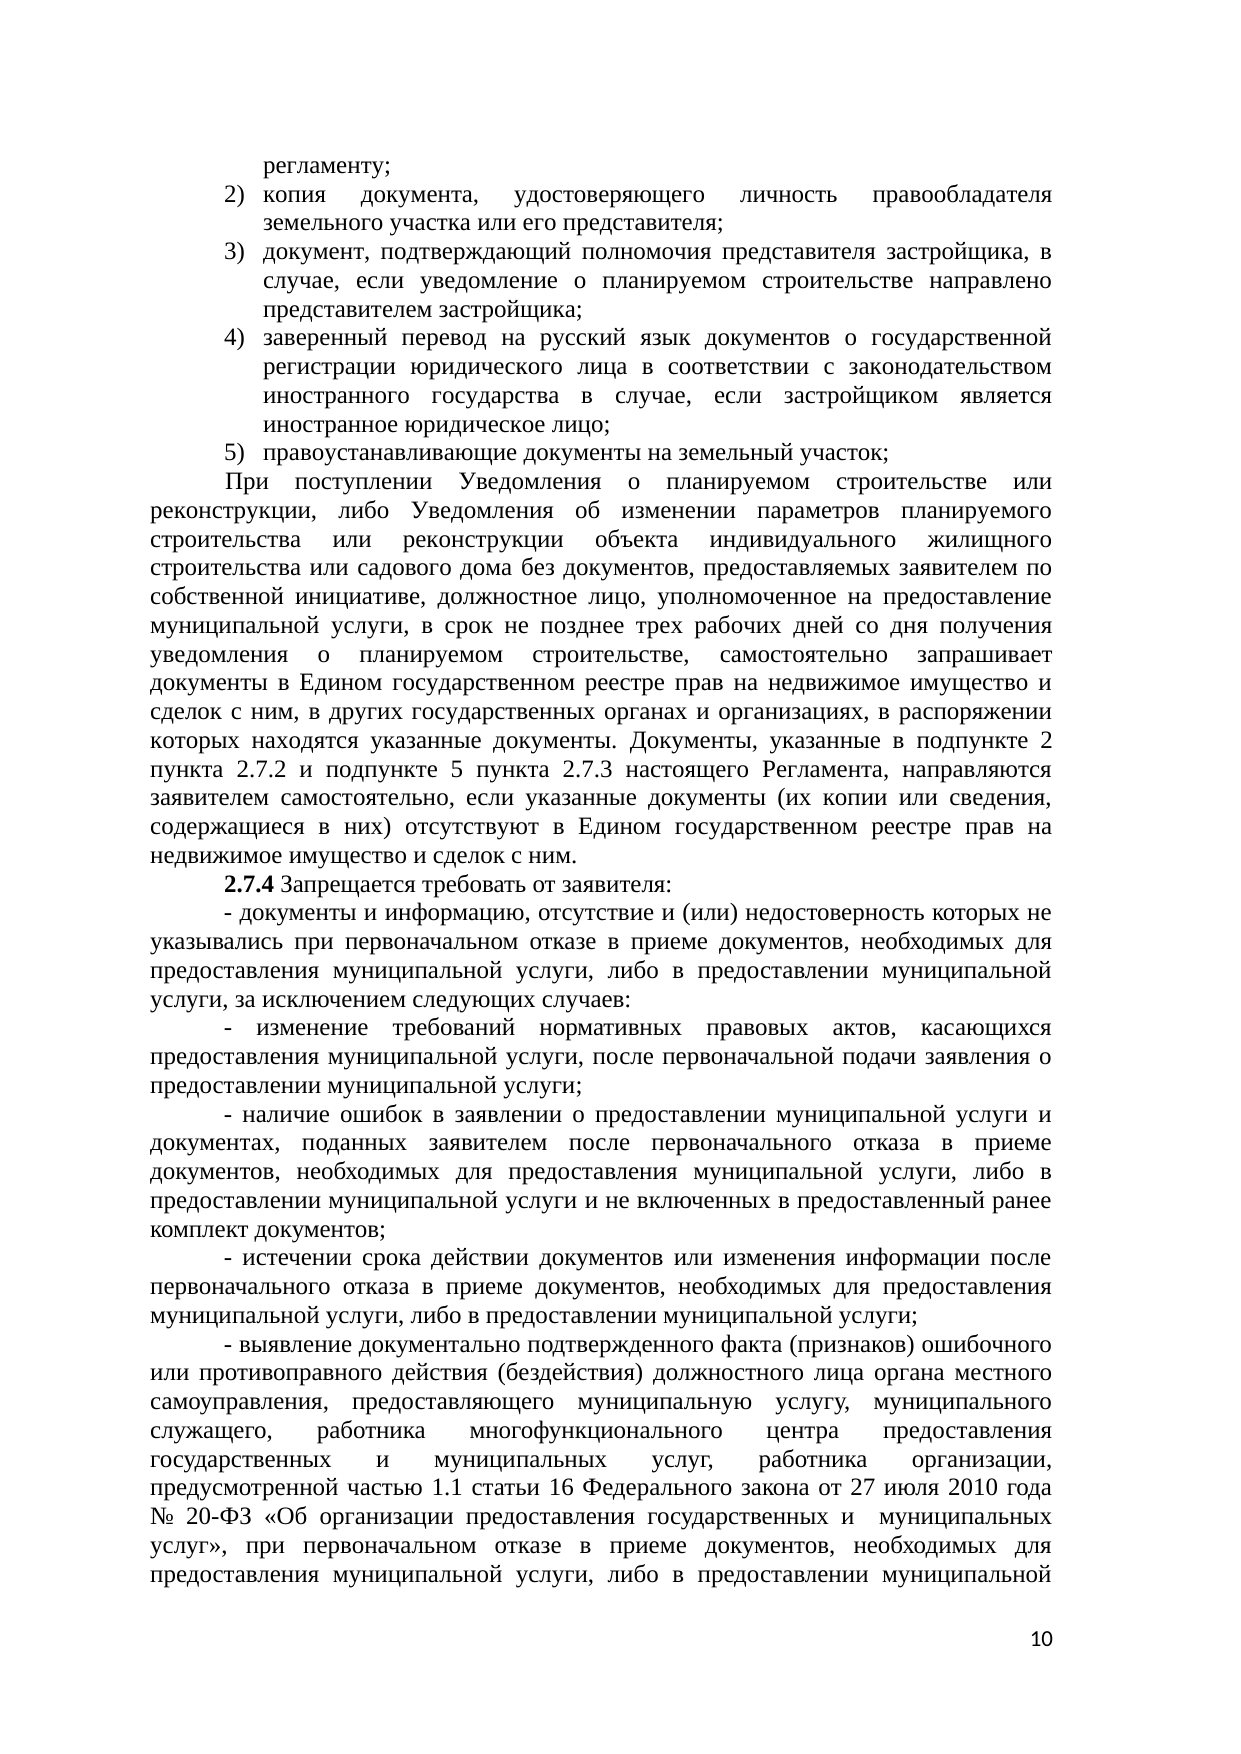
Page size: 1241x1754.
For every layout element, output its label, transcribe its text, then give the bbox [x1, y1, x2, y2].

text - наличие ошибок в заявлении о предоставлении муниципальной услуги и документах, поданных заявителем после первоначального отказа в приеме документов, необходимых для предоставления муниципальной услуги, либо в предоставлении муниципальной услуги и не включенных в предоставленный ранее комплект документов; [150, 1099, 1053, 1242]
text - истечении срока действии документов или изменения информации после первоначального отказа в приеме документов, необходимых для предоставления муниципальной услуги, либо в предоставлении муниципальной услуги; [150, 1242, 1053, 1329]
text - документы и информацию, отсутствие и (или) недостоверность которых не указывались при первоначальном отказе в приеме документов, необходимых для предоставления муниципальной услуги, либо в предоставлении муниципальной услуги, за исключением следующих случаев: [150, 897, 1053, 1012]
list заверенный перевод на русский язык документов о государственной регистрации юридического лица в соответствии с законодательством иностранного государства в случае, если застройщиком является иностранное юридическое лицо; [224, 322, 1053, 437]
text 2.7.4 Запрещается требовать от заявителя: [150, 869, 1053, 897]
text При поступлении Уведомления о планируемом строительстве или реконструкции, либо Уведомления об изменении параметров планируемого строительства или реконструкции объекта индивидуального жилищного строительства или садового дома без документов, предоставляемых заявителем по собственной инициативе, должностное лицо, уполномоченное на предоставление муниципальной услуги, в срок не позднее трех рабочих дней со дня получения уведомления о планируемом строительстве, самостоятельно запрашивает документы в Едином государственном реестре прав на недвижимое имущество и сделок с ним, в других государственных органах и организациях, в распоряжении которых находятся указанные документы. Документы, указанные в подпункте 2 пункта 2.7.2 и подпункте 5 пункта 2.7.3 настоящего Регламента, направляются заявителем самостоятельно, если указанные документы (их копии или сведения, содержащиеся в них) отсутствуют в Едином государственном реестре прав на недвижимое имущество и сделок с ним. [150, 466, 1053, 869]
list документ, подтверждающий полномочия представителя застройщика, в случае, если уведомление о планируемом строительстве направлено представителем застройщика; [224, 236, 1053, 322]
list правоустанавливающие документы на земельный участок; [224, 437, 1053, 466]
text - изменение требований нормативных правовых актов, касающихся предоставления муниципальной услуги, после первоначальной подачи заявления о предоставлении муниципальной услуги; [150, 1012, 1053, 1099]
list копия документа, удостоверяющего личность правообладателя земельного участка или его представителя; [224, 179, 1053, 236]
